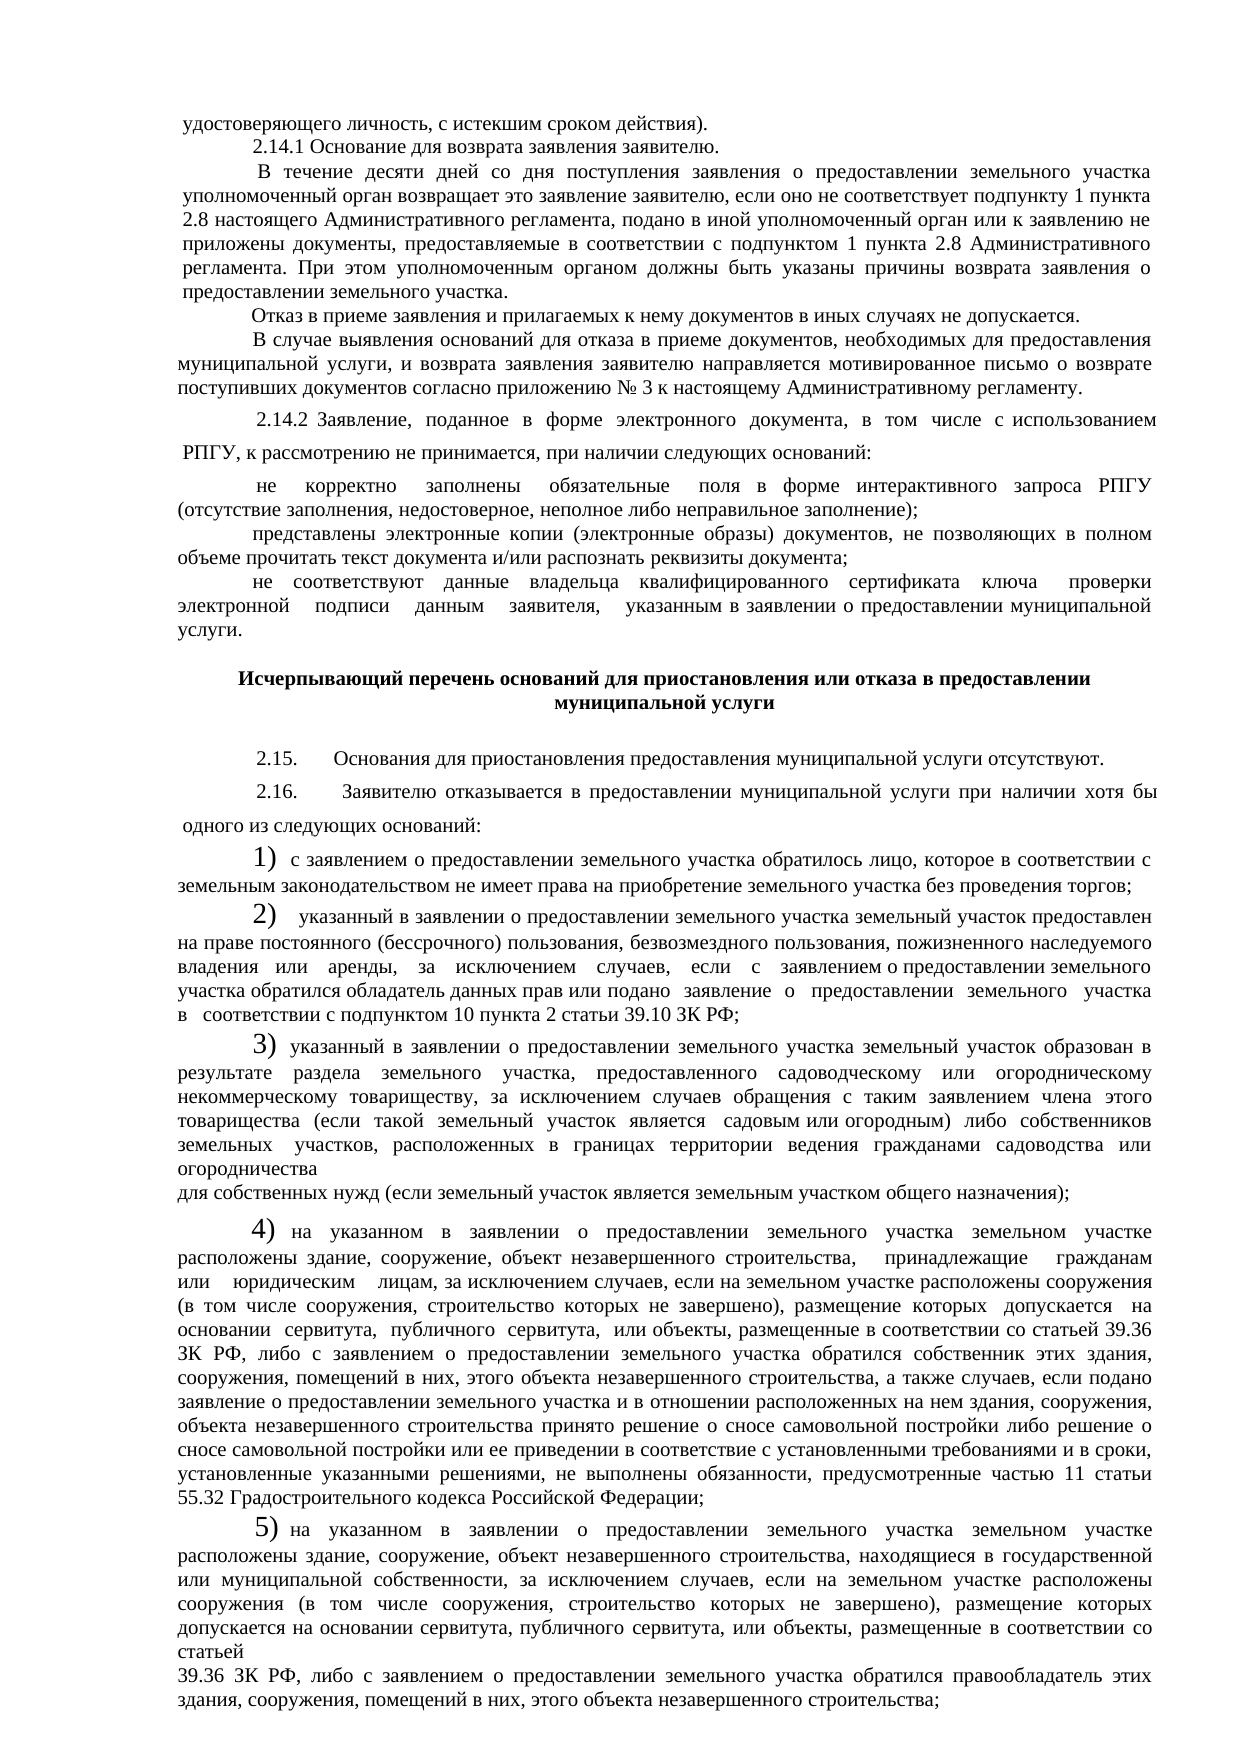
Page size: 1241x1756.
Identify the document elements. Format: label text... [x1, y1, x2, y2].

text В случае выявления оснований для отказа в приеме документов, необходимых для предоставления муниципальной услуги, и возврата заявления заявителю направляется мотивированное письмо о возврате поступивших документов согласно приложению № 3 к настоящему Административному регламенту. [177, 327, 1152, 399]
list указанный в заявлении о предоставлении земельного участка земельный участок образован в результате раздела земельного участка, предоставленного садоводческому или огородническому некоммерческому товариществу, за исключением случаев обращения с таким заявлением члена этого товарищества (если такой земельный участок является садовым или огородным) либо собственников земельных участков, расположенных в границах территории ведения гражданами садоводства или огородничества [177, 1026, 1152, 1180]
list Заявителю отказывается в предоставлении муниципальной услуги при наличии хотя бы одного из следующих оснований: [182, 772, 1157, 839]
text не соответствуют данные владельца квалифицированного сертификата ключа проверки электронной подписи данным заявителя, указанным в заявлении о предоставлении муниципальной услуги. [177, 569, 1152, 641]
text 39.36 ЗК РФ, либо с заявлением о предоставлении земельного участка обратился правообладатель этих здания, сооружения, помещений в них, этого объекта незавершенного строительства; [177, 1663, 1152, 1711]
text 2.14.2 Заявление, поданное в форме электронного документа, в том числе с использованием РПГУ, к рассмотрению не принимается, при наличии следующих оснований: [182, 399, 1157, 466]
text представлены электронные копии (электронные образы) документов, не позволяющих в полном объеме прочитать текст документа и/или распознать реквизиты документа; [177, 521, 1152, 569]
list указанный в заявлении о предоставлении земельного участка земельный участок предоставлен на праве постоянного (бессрочного) пользования, безвозмездного пользования, пожизненного наследуемого владения или аренды, за исключением случаев, если с заявлением о предоставлении земельного участка обратился обладатель данных прав или подано заявление о предоставлении земельного участка в соответствии с подпунктом 10 пункта 2 статьи 39.10 ЗК РФ; [177, 897, 1152, 1026]
list с заявлением о предоставлении земельного участка обратилось лицо, которое в соответствии с земельным законодательством не имеет права на приобретение земельного участка без проведения торгов; [177, 839, 1152, 897]
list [182, 110, 1152, 134]
list на указанном в заявлении о предоставлении земельного участка земельном участке расположены здание, сооружение, объект незавершенного строительства, принадлежащие гражданам или юридическим лицам, за исключением случаев, если на земельном участке расположены сооружения (в том числе сооружения, строительство которых не завершено), размещение которых допускается на основании сервитута, публичного сервитута, или объекты, размещенные в соответствии со статьей 39.36 ЗК РФ, либо с заявлением о предоставлении земельного участка обратился собственник этих здания, сооружения, помещений в них, этого объекта незавершенного строительства, а также случаев, если подано заявление о предоставлении земельного участка и в отношении расположенных на нем здания, сооружения, объекта незавершенного строительства принято решение о сносе самовольной постройки либо решение о сносе самовольной постройки или ее приведении в соответствие с установленными требованиями и в сроки, установленные указанными решениями, не выполнены обязанности, предусмотренные частью 11 статьи 55.32 Градостроительного кодекса Российской Федерации; [177, 1211, 1152, 1509]
list на указанном в заявлении о предоставлении земельного участка земельном участке расположены здание, сооружение, объект незавершенного строительства, находящиеся в государственной или муниципальной собственности, за исключением случаев, если на земельном участке расположены сооружения (в том числе сооружения, строительство которых не завершено), размещение которых допускается на основании сервитута, публичного сервитута, или объекты, размещенные в соответствии со статьей [177, 1509, 1152, 1663]
list 2.14.1 Основание для возврата заявления заявителю. [252, 134, 1151, 158]
list В течение десяти дней со дня поступления заявления о предоставлении земельного участка уполномоченный орган возвращает это заявление заявителю, если оно не соответствует подпункту 1 пункта 2.8 настоящего Административного регламента, подано в иной уполномоченный орган или к заявлению не приложены документы, предоставляемые в соответствии с подпунктом 1 пункта 2.8 Административного регламента. При этом уполномоченным органом должны быть указаны причины возврата заявления о предоставлении земельного участка. [182, 158, 1151, 303]
text не корректно заполнены обязательные поля в форме интерактивного запроса РПГУ (отсутствие заполнения, недостоверное, неполное либо неправильное заполнение); [177, 473, 1152, 521]
text Отказ в приеме заявления и прилагаемых к нему документов в иных случаях не допускается. [177, 303, 1152, 327]
text для собственных нужд (если земельный участок является земельным участком общего назначения); [177, 1180, 1152, 1204]
subtitle Исчерпывающий перечень оснований для приостановления или отказа в предоставлении муниципальной услуги [188, 666, 1141, 714]
list Основания для приостановления предоставления муниципальной услуги отсутствуют. [182, 738, 1157, 772]
